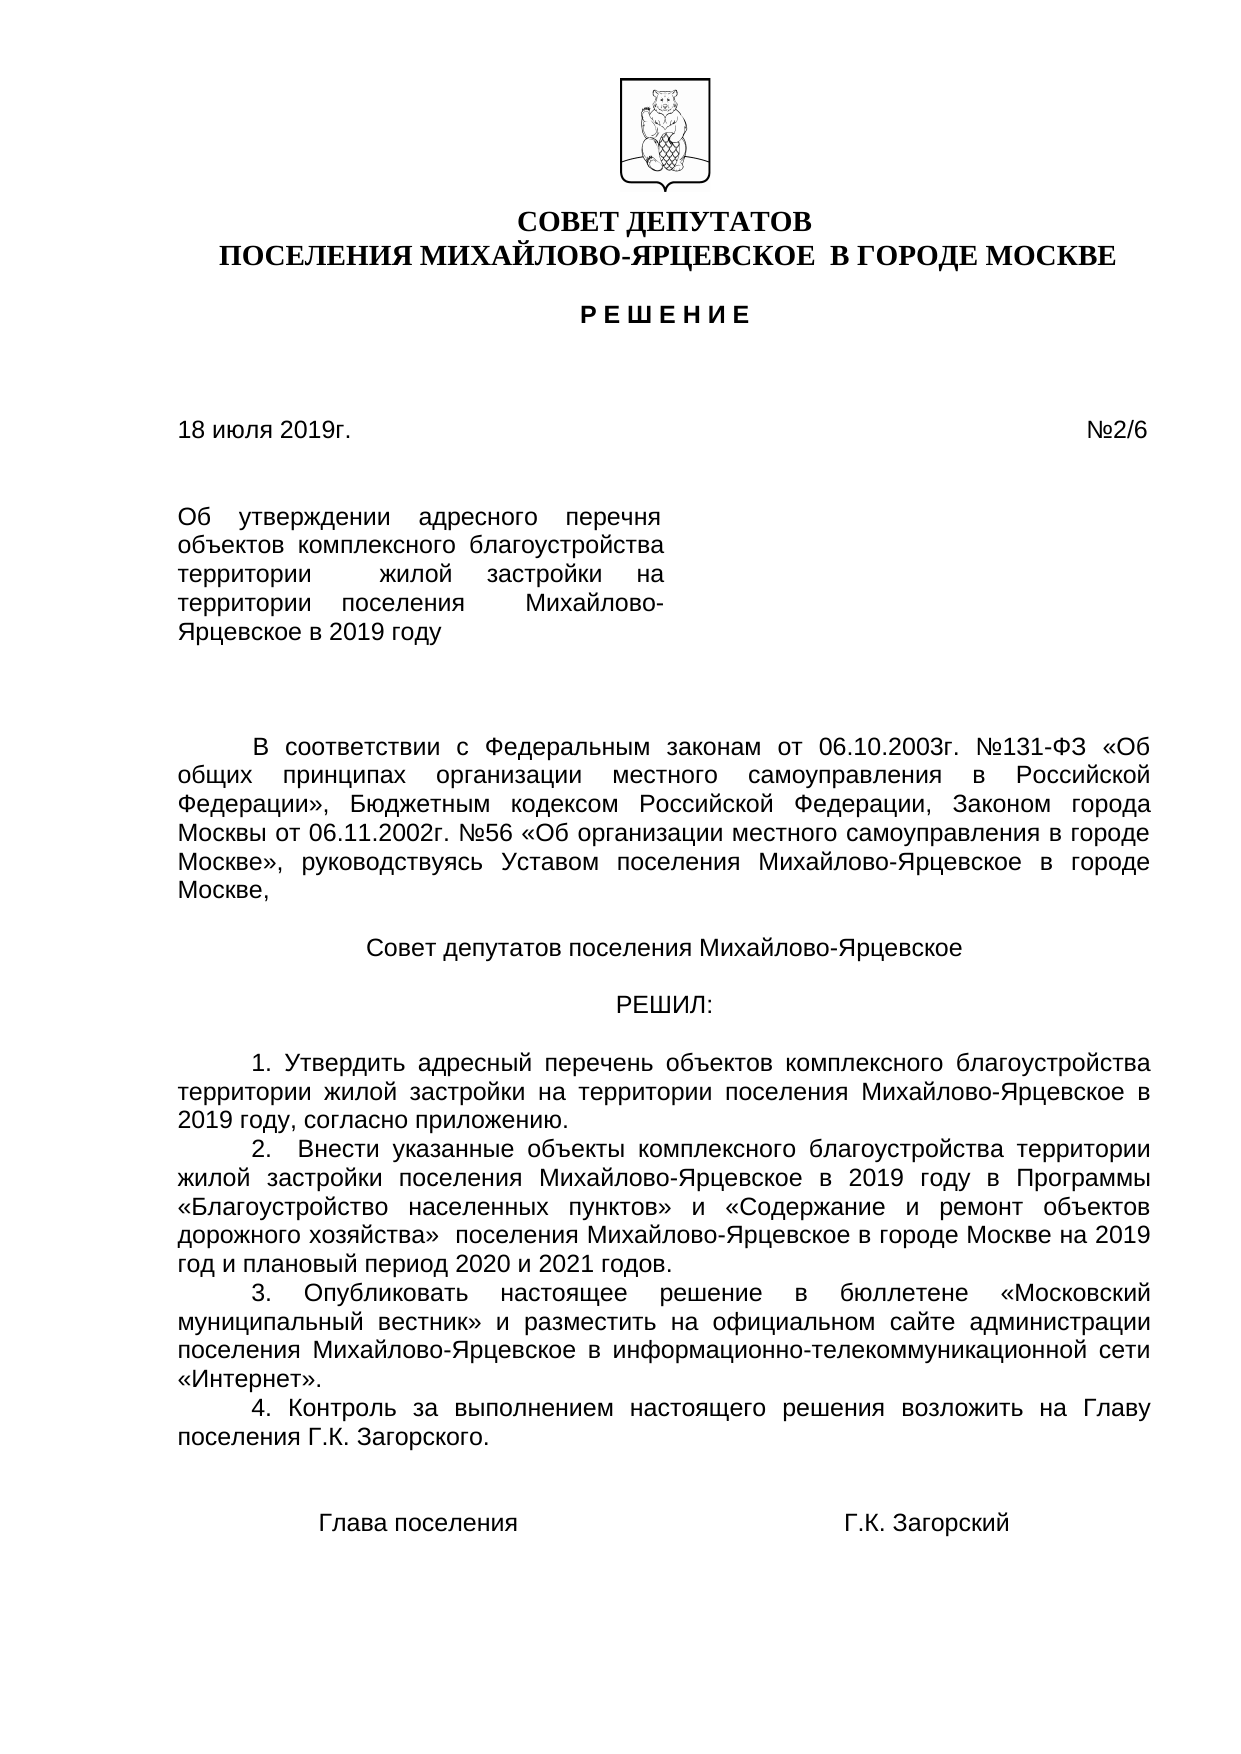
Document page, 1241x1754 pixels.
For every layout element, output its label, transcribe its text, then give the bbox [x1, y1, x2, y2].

text объектов комплексного благоустройства территории жилой застройки на территории поселения Михайлово-Ярцевское в 2019 году [177, 530, 664, 645]
text 4. Контроль за выполнением настоящего решения возложить на Главу поселения Г.К. Загорского. [177, 1393, 1152, 1450]
picture [620, 78, 711, 192]
text Глава поселения Г.К. Загорский [177, 1508, 1152, 1536]
text 1. Утвердить адресный перечень объектов комплексного благоустройства территории жилой застройки на территории поселения Михайлово-Ярцевское в 2019 году, согласно приложению. [177, 1048, 1152, 1134]
text ПОСЕЛЕНИЯ МИХАЙЛОВО-ЯРЦЕВСКОЕ В ГОРОДЕ МОСКВЕ [177, 238, 1152, 271]
text 2. Внести указанные объекты комплексного благоустройства территории жилой застройки поселения Михайлово-Ярцевское в 2019 году в Программы «Благоустройство населенных пунктов» и «Содержание и ремонт объектов дорожного хозяйства» поселения Михайлово-Ярцевское в городе Москве на 2019 год и плановый период 2020 и 2021 годов. [177, 1134, 1152, 1278]
text В соответствии с Федеральным законам от 06.10.2003г. №131-ФЗ «Об общих принципах организации местного самоуправления в Российской Федерации», Бюджетным кодексом Российской Федерации, Законом города Москвы от 06.11.2002г. №56 «Об организации местного самоуправления в городе Москве», руководствуясь Уставом поселения Михайлово-Ярцевское в городе Москве, [177, 731, 1152, 904]
text Об утверждении адресного перечня [177, 501, 664, 530]
text Совет депутатов поселения Михайлово-Ярцевское [177, 933, 1152, 961]
text Р Е Ш Е Н И Е [177, 300, 1152, 329]
text РЕШИЛ: [177, 990, 1152, 1019]
text 18 июля 2019г. №2/6 [177, 415, 1152, 444]
text СОВЕТ ДЕПУТАТОВ [177, 204, 1152, 238]
text 3. Опубликовать настоящее решение в бюллетене «Московский муниципальный вестник» и разместить на официальном сайте администрации поселения Михайлово-Ярцевское в информационно-телекоммуникационной сети «Интернет». [177, 1278, 1152, 1393]
